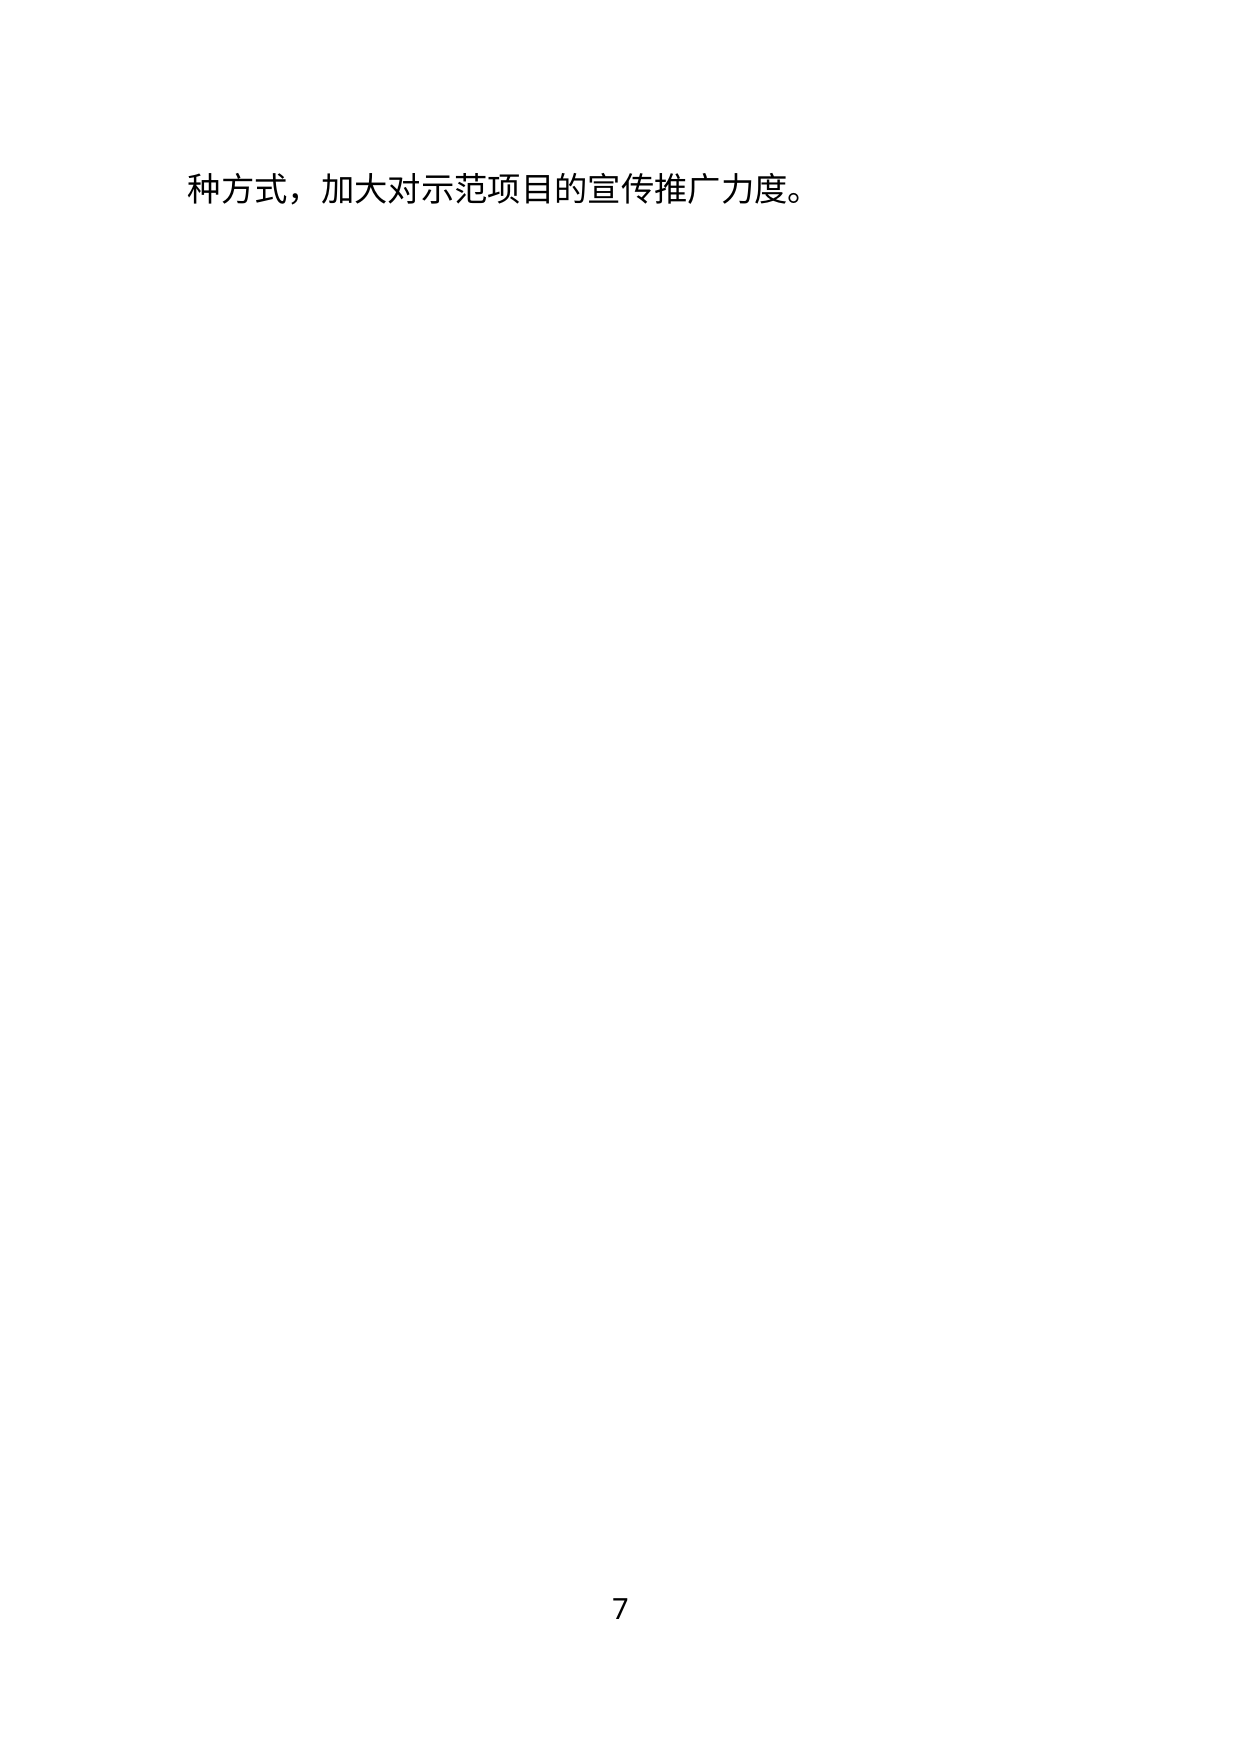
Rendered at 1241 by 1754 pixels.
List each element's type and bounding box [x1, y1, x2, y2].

text [187, 154, 1053, 219]
